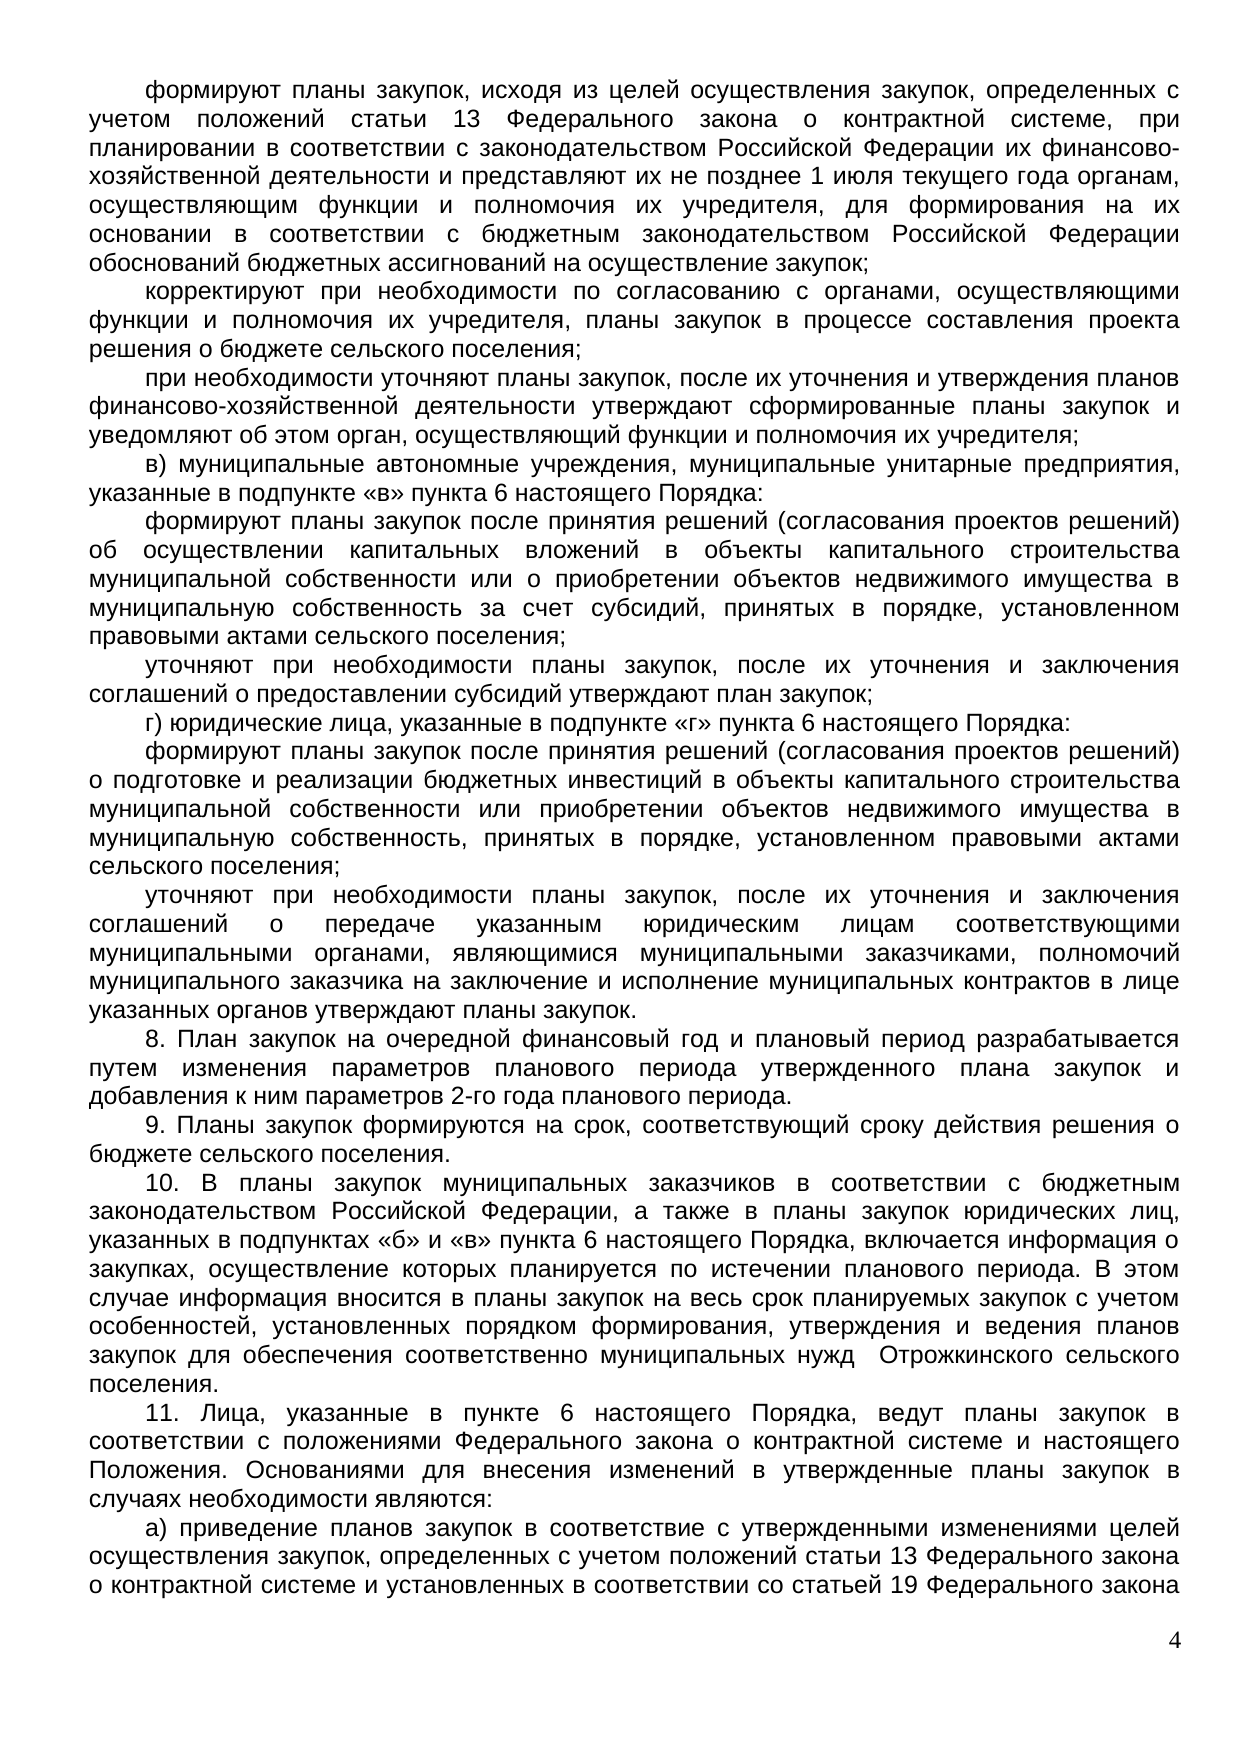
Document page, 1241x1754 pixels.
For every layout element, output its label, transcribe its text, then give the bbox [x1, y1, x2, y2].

text 11. Лица, указанные в пункте 6 настоящего Порядка, ведут планы закупок в соответствии с положениями Федерального закона о контрактной системе и настоящего Положения. Основаниями для внесения изменений в утвержденные планы закупок в случаях необходимости являются: [89, 1397, 1181, 1512]
text формируют планы закупок после принятия решений (согласования проектов решений) о подготовке и реализации бюджетных инвестиций в объекты капитального строительства муниципальной собственности или приобретении объектов недвижимого имущества в муниципальную собственность, принятых в порядке, установленном правовыми актами сельского поселения; [89, 736, 1181, 880]
text формируют планы закупок после принятия решений (согласования проектов решений) об осуществлении капитальных вложений в объекты капитального строительства муниципальной собственности или о приобретении объектов недвижимого имущества в муниципальную собственность за счет субсидий, принятых в порядке, установленном правовыми актами сельского поселения; [89, 506, 1181, 650]
text при необходимости уточняют планы закупок, после их уточнения и утверждения планов финансово-хозяйственной деятельности утверждают сформированные планы закупок и уведомляют об этом орган, осуществляющий функции и полномочия их учредителя; [89, 362, 1181, 449]
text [89, 1512, 1181, 1599]
text в) муниципальные автономные учреждения, муниципальные унитарные предприятия, указанные в подпункте «в» пункта 6 настоящего Порядка: [89, 449, 1181, 506]
text 10. В планы закупок муниципальных заказчиков в соответствии с бюджетным законодательством Российской Федерации, а также в планы закупок юридических лиц, указанных в подпунктах «б» и «в» пункта 6 настоящего Порядка, включается информация о закупках, осуществление которых планируется по истечении планового периода. В этом случае информация вносится в планы закупок на весь срок планируемых закупок с учетом особенностей, установленных порядком формирования, утверждения и ведения планов закупок для обеспечения соответственно муниципальных нужд Отрожкинского сельского поселения. [89, 1167, 1181, 1397]
text г) юридические лица, указанные в подпункте «г» пункта 6 настоящего Порядка: [89, 707, 1181, 736]
text 8. План закупок на очередной финансовый год и плановый период разрабатывается путем изменения параметров планового периода утвержденного плана закупок и добавления к ним параметров 2-го года планового периода. [89, 1024, 1181, 1110]
text уточняют при необходимости планы закупок, после их уточнения и заключения соглашений о передаче указанным юридическим лицам соответствующими муниципальными органами, являющимися муниципальными заказчиками, полномочий муниципального заказчика на заключение и исполнение муниципальных контрактов в лице указанных органов утверждают планы закупок. [89, 880, 1181, 1024]
text уточняют при необходимости планы закупок, после их уточнения и заключения соглашений о предоставлении субсидий утверждают план закупок; [89, 650, 1181, 707]
text формируют планы закупок, исходя из целей осуществления закупок, определенных с учетом положений статьи 13 Федерального закона о контрактной системе, при планировании в соответствии с законодательством Российской Федерации их финансово-хозяйственной деятельности и представляют их не позднее 1 июля текущего года органам, осуществляющим функции и полномочия их учредителя, для формирования на их основании в соответствии с бюджетным законодательством Российской Федерации обоснований бюджетных ассигнований на осуществление закупок; [89, 75, 1181, 276]
text 9. Планы закупок формируются на срок, соответствующий сроку действия решения о бюджете сельского поселения. [89, 1110, 1181, 1167]
text корректируют при необходимости по согласованию с органами, осуществляющими функции и полномочия их учредителя, планы закупок в процессе составления проекта решения о бюджете сельского поселения; [89, 276, 1181, 362]
